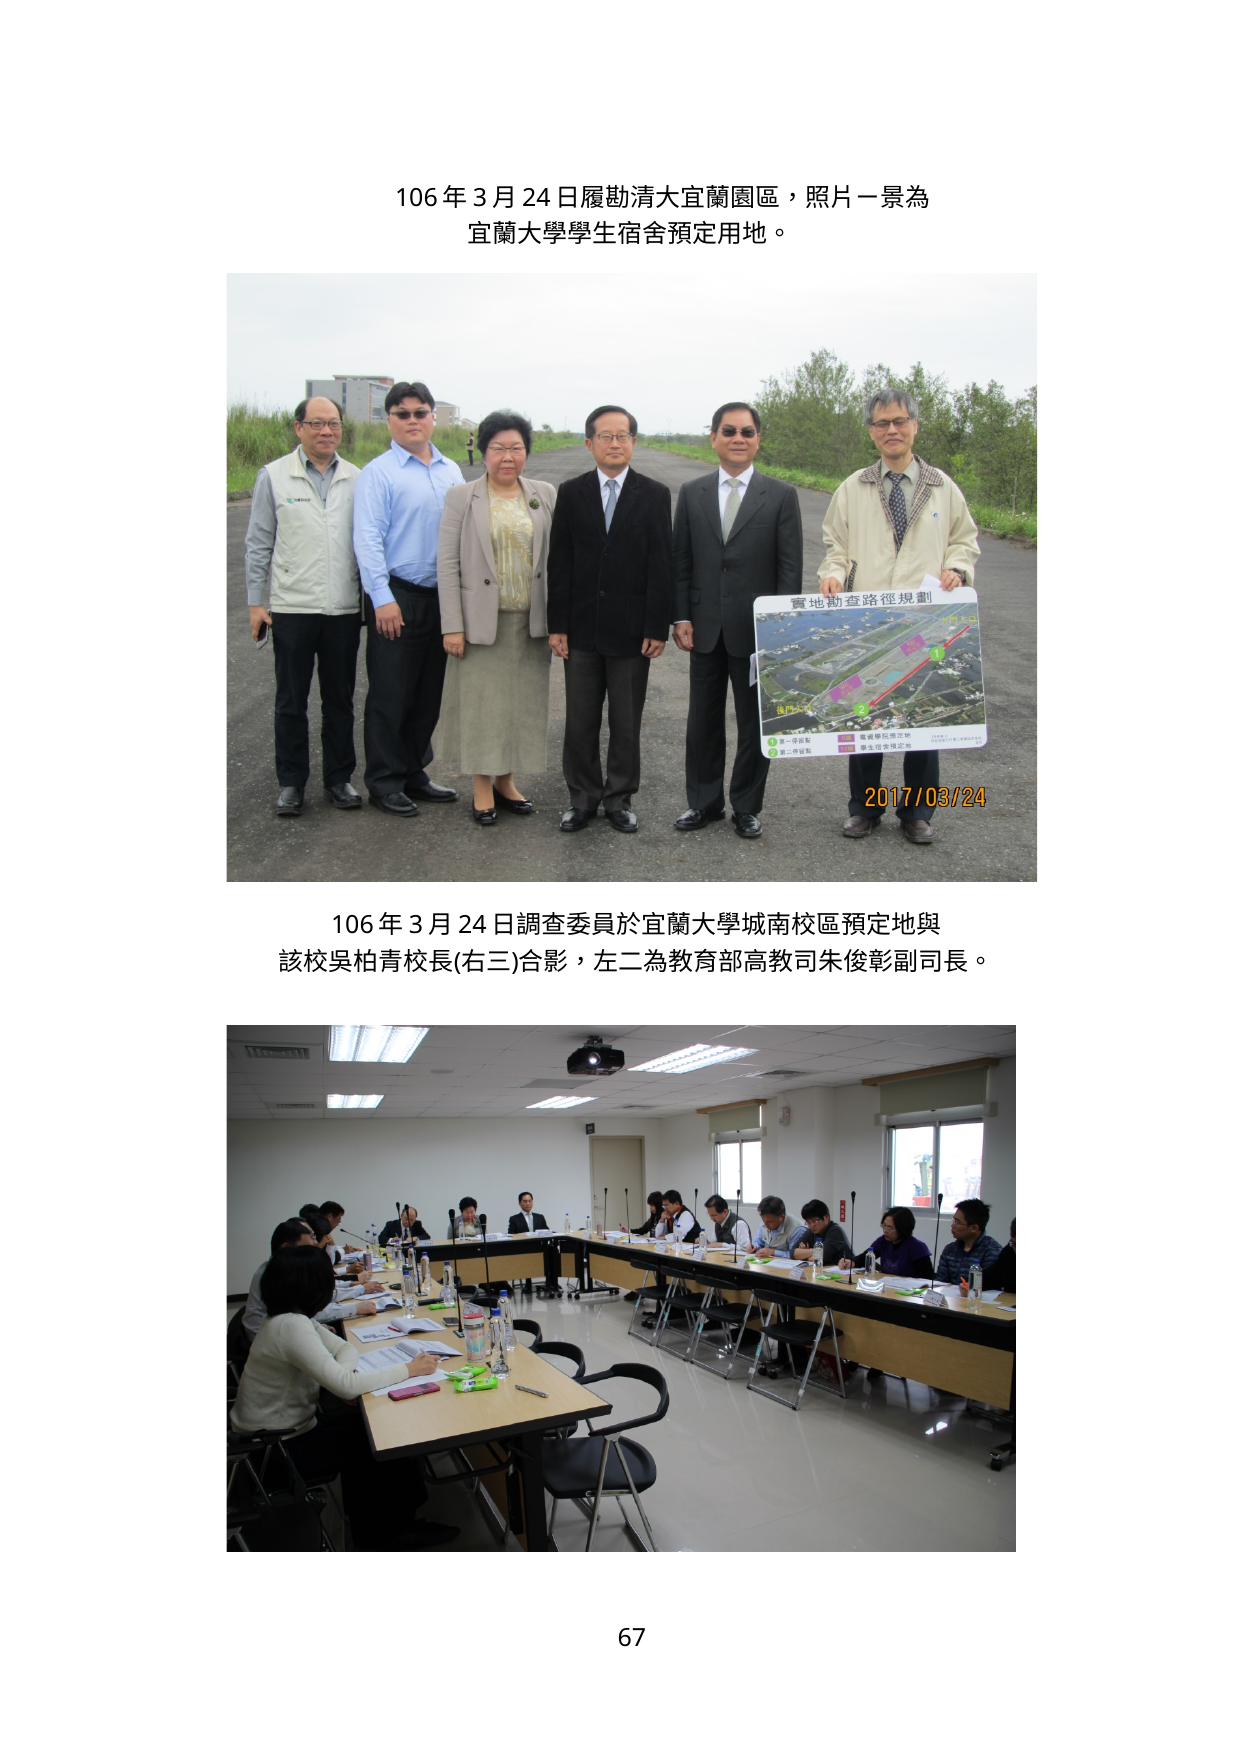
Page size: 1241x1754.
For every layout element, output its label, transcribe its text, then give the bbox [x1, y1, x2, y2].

text 宜蘭大學學生宿舍預定用地。 [171, 213, 1087, 250]
picture [226, 273, 1038, 882]
text 該校吳柏青校長(右三)合影，左二為教育部高教司朱俊彰副司長。 [227, 941, 1046, 977]
picture [226, 1025, 1016, 1552]
text 106年3月24日履勘清大宜蘭園區，照片ㄧ景為 [238, 177, 1087, 213]
text 106年3月24日調查委員於宜蘭大學城南校區預定地與 [227, 905, 1046, 941]
